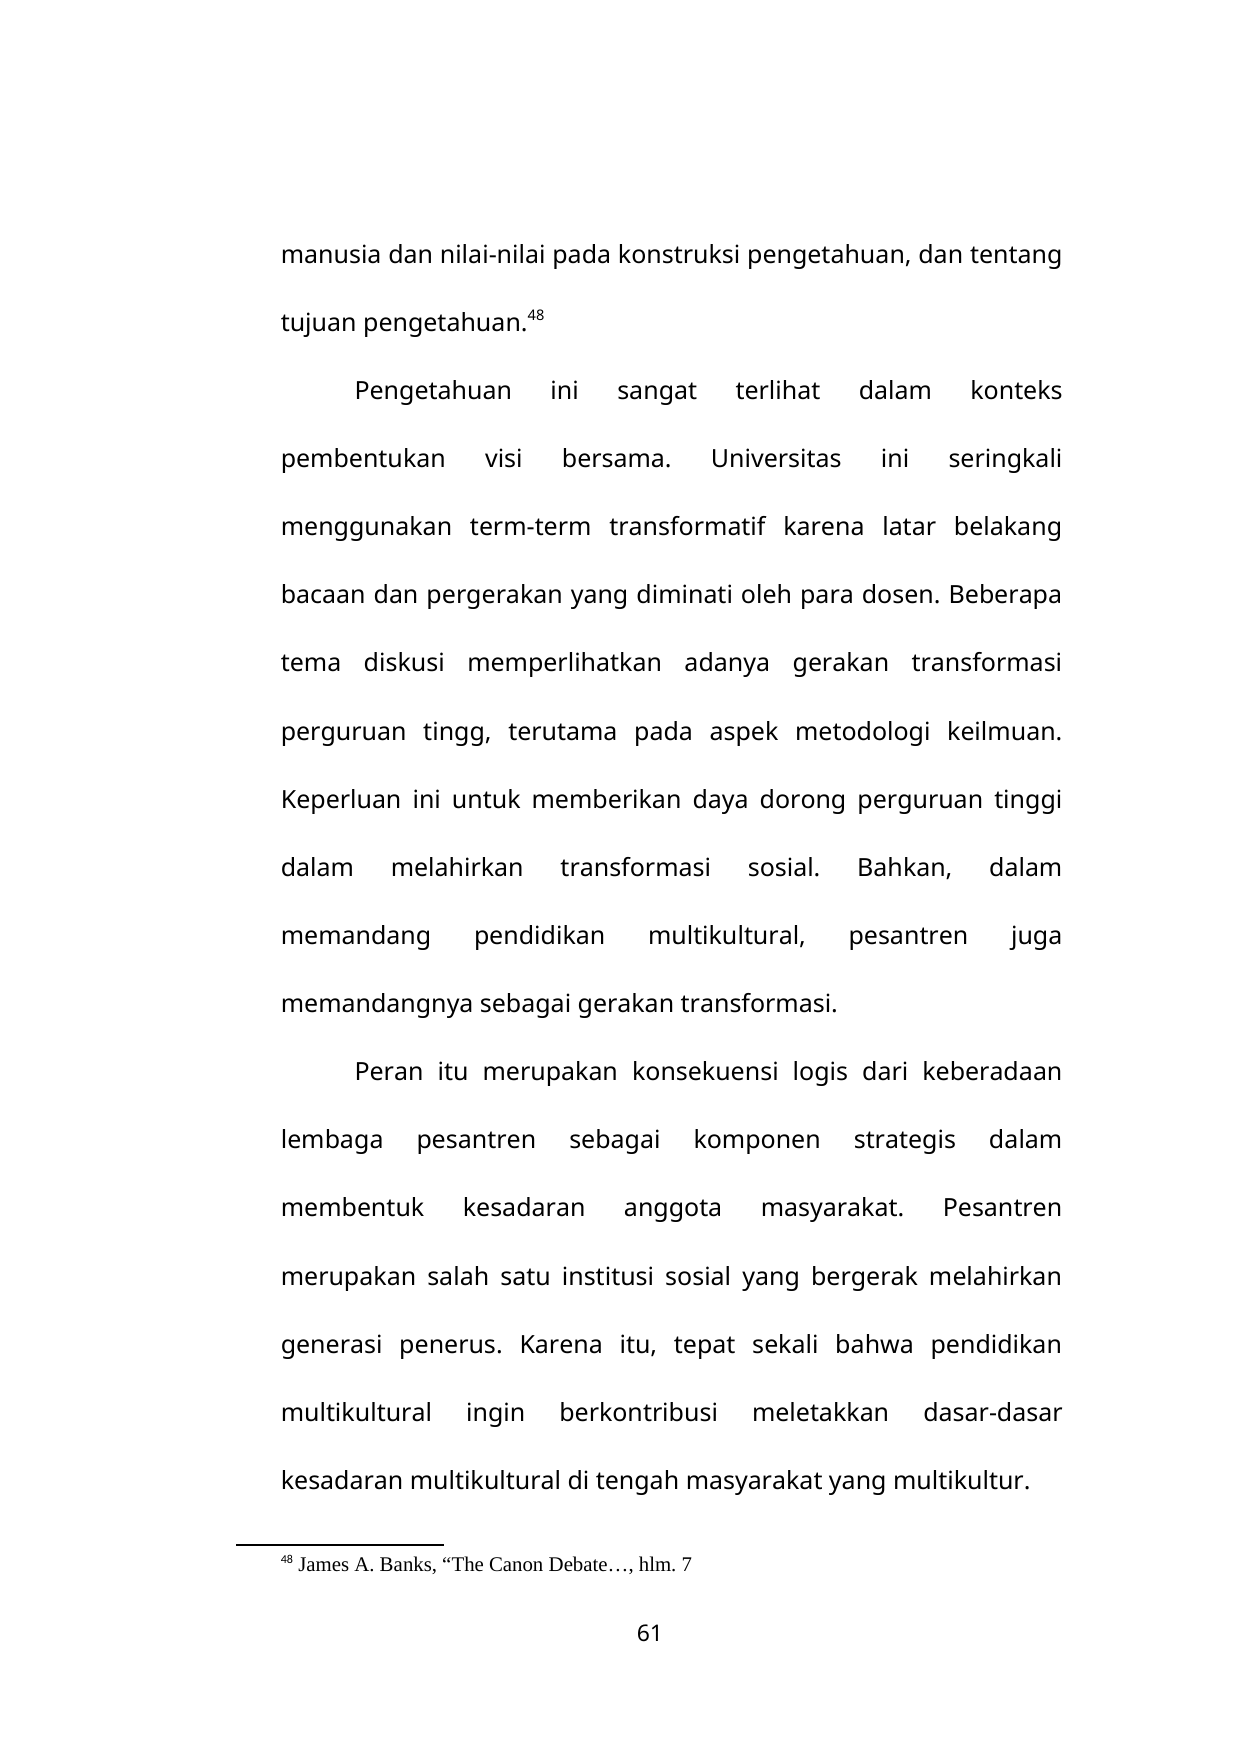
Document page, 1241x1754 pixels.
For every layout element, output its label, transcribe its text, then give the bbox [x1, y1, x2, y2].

list Pengetahuan ini sangat terlihat dalam konteks pembentukan visi bersama. Universitas ini seringkali menggunakan term-term transformatif karena latar belakang bacaan dan pergerakan yang diminati oleh para dosen. Beberapa tema diskusi memperlihatkan adanya gerakan transformasi perguruan tingg, terutama pada aspek metodologi keilmuan. Keperluan ini untuk memberikan daya dorong perguruan tinggi dalam melahirkan transformasi sosial. Bahkan, dalam memandang pendidikan multikultural, pesantren juga memandangnya sebagai gerakan transformasi. [281, 372, 1063, 1020]
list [281, 236, 1063, 338]
list Peran itu merupakan konsekuensi logis dari keberadaan lembaga pesantren sebagai komponen strategis dalam membentuk kesadaran anggota masyarakat. Pesantren merupakan salah satu institusi sosial yang bergerak melahirkan generasi penerus. Karena itu, tepat sekali bahwa pendidikan multikultural ingin berkontribusi meletakkan dasar-dasar kesadaran multikultural di tengah masyarakat yang multikultur. [281, 1054, 1063, 1497]
